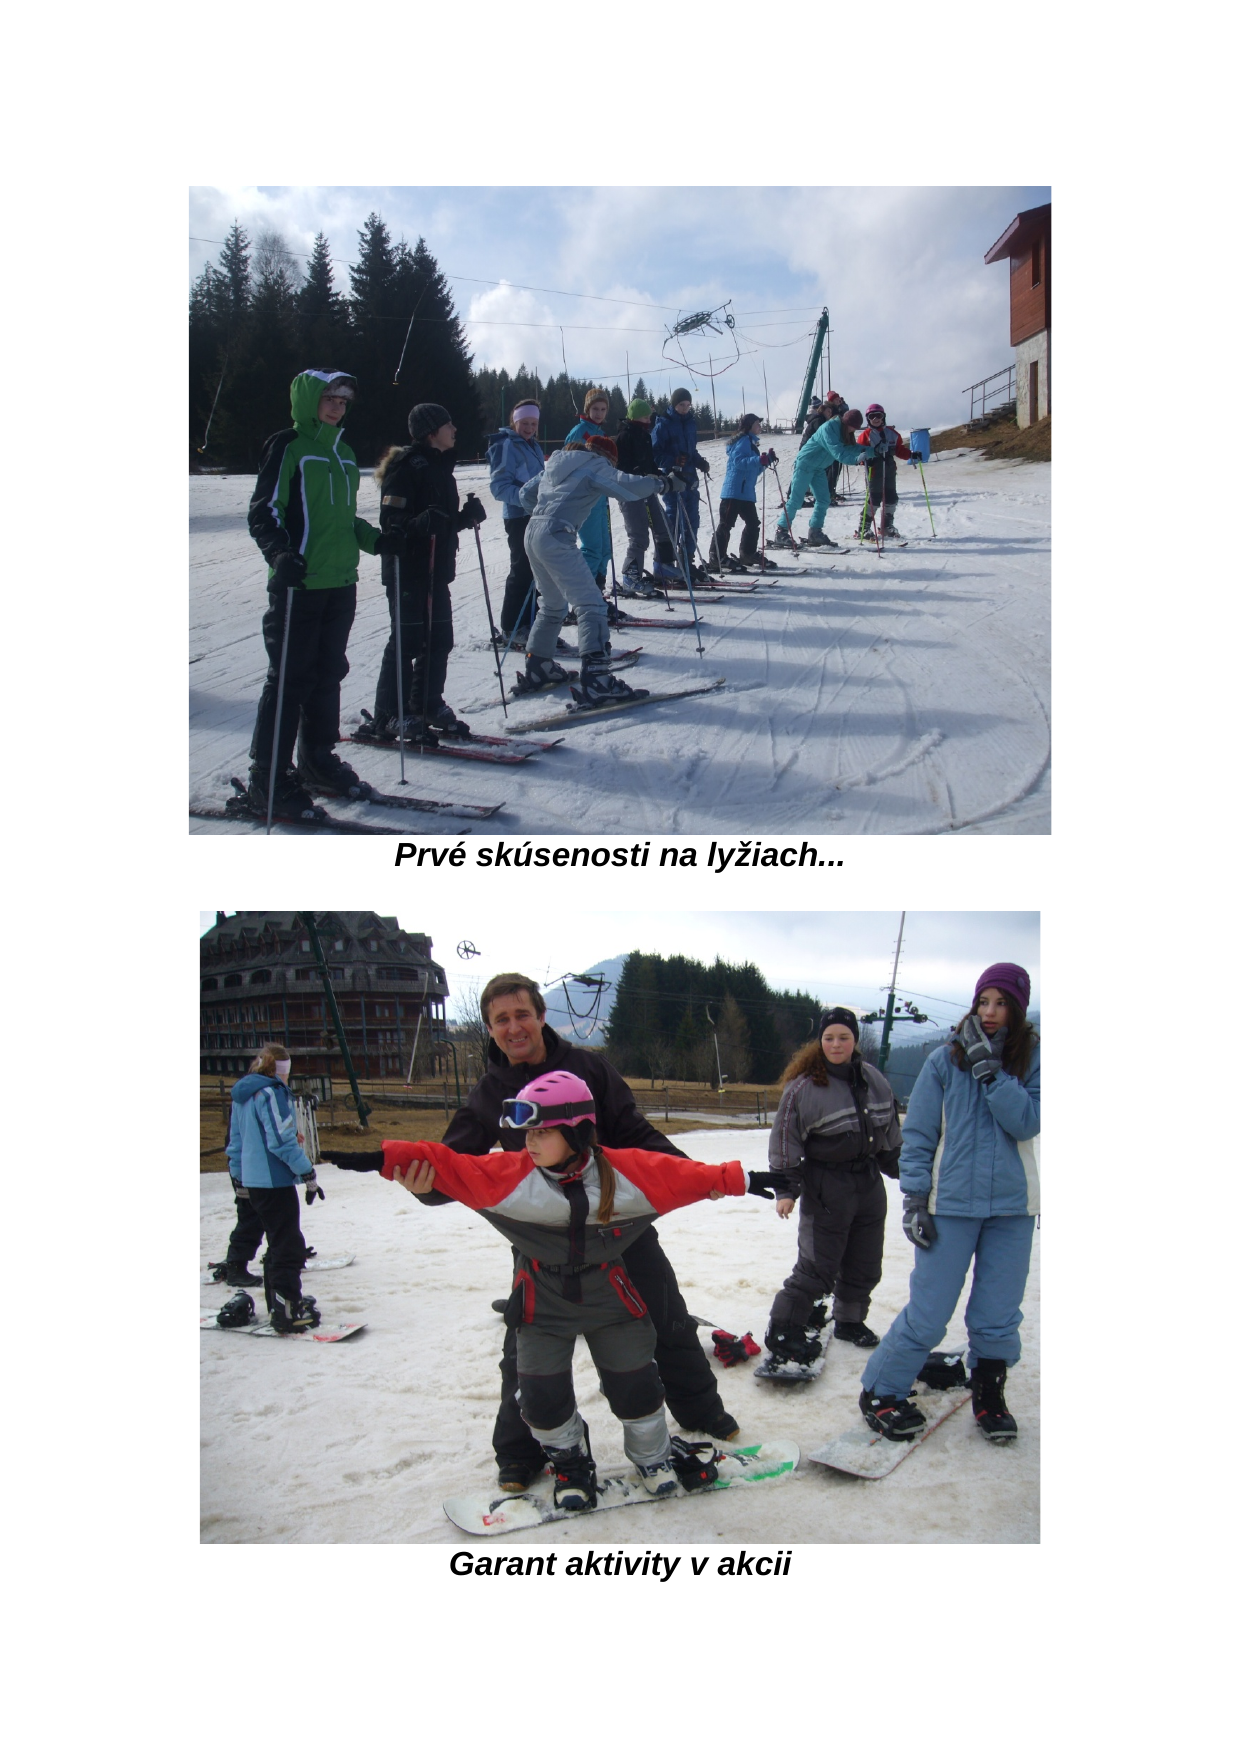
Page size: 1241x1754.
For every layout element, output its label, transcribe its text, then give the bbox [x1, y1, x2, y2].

text Garant aktivity v akcii [148, 1544, 1093, 1582]
picture [188, 186, 1052, 835]
text Prvé skúsenosti na lyžiach... [148, 835, 1093, 873]
picture [199, 911, 1041, 1544]
